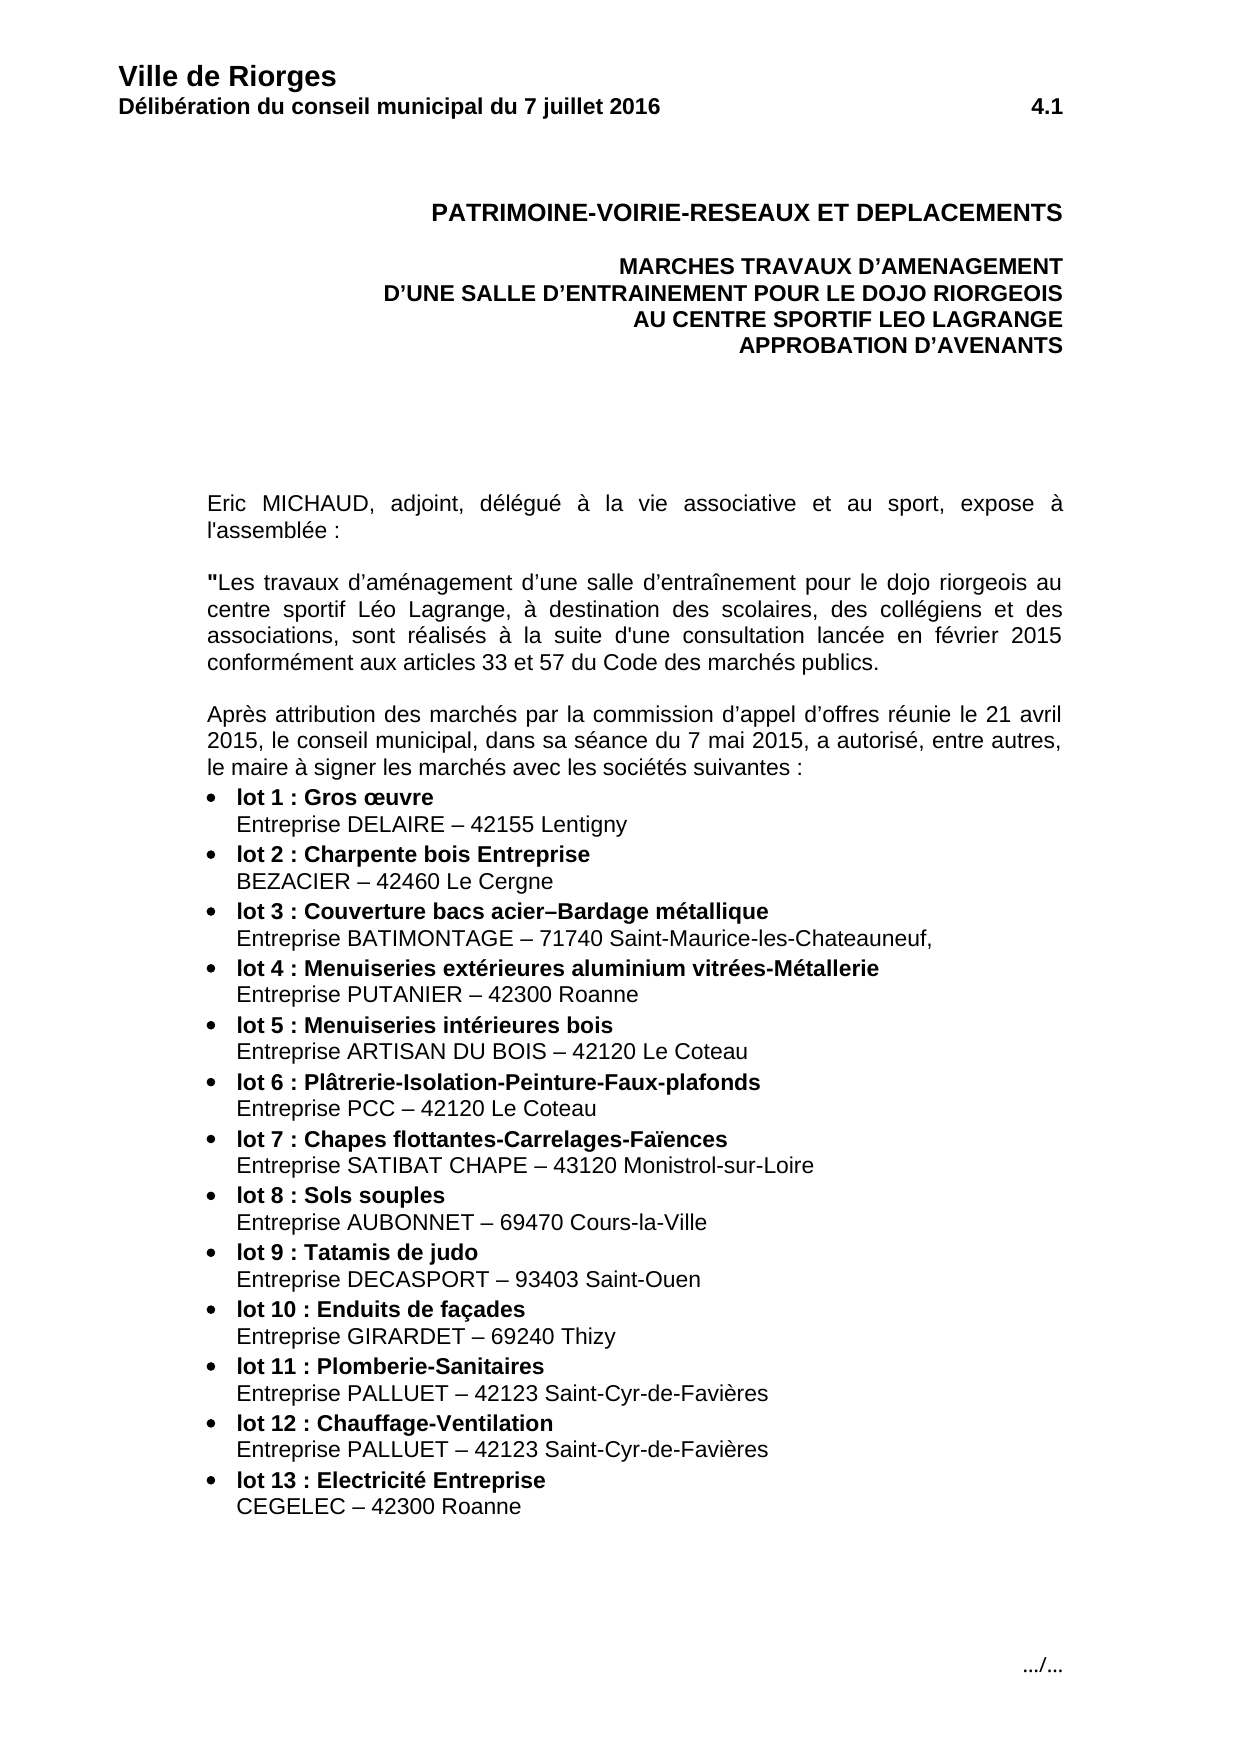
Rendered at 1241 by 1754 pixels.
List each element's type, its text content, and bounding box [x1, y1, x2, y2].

text Entreprise PALLUET – 42123 Saint-Cyr-de-Favières [236, 1379, 1063, 1406]
text "Les travaux d’aménagement d’une salle d’entraînement pour le dojo riorgeois au centre sportif Léo Lagrange, à destination des scolaires, des collégiens et des associations, sont réalisés à la suite d'une consultation lancée en février 2015 conformément aux articles 33 et 57 du Code des marchés publics. [207, 569, 1063, 675]
list lot 6 : Plâtrerie-Isolation-Peinture-Faux-plafonds [207, 1069, 1063, 1095]
subtitle Délibération du conseil municipal du 7 juillet 2016 4.1 [118, 93, 1063, 119]
text Entreprise SATIBAT CHAPE – 43120 Monistrol-sur-Loire [236, 1152, 1063, 1178]
text Entreprise PUTANIER – 42300 Roanne [236, 981, 1063, 1008]
text APPROBATION D’AVENANTS [89, 332, 1063, 358]
subtitle AU CENTRE SPORTIF LEO LAGRANGE [295, 306, 1063, 332]
text Eric MICHAUD, adjoint, délégué à la vie associative et au sport, expose à l'assemblée : [207, 490, 1063, 543]
subtitle MARCHES TRAVAUX D’AMENAGEMENT [295, 253, 1063, 279]
list lot 9 : Tatamis de judo [207, 1239, 1063, 1266]
text BEZACIER – 42460 Le Cergne [236, 868, 1063, 894]
list lot 4 : Menuiseries extérieures aluminium vitrées-Métallerie [207, 955, 1063, 981]
list lot 8 : Sols souples [207, 1182, 1063, 1209]
text Entreprise GIRARDET – 69240 Thizy [236, 1323, 1063, 1349]
text Entreprise DECASPORT – 93403 Saint-Ouen [236, 1266, 1063, 1292]
text Entreprise DELAIRE – 42155 Lentigny [236, 811, 1063, 837]
list lot 10 : Enduits de façades [207, 1296, 1063, 1323]
list lot 12 : Chauffage-Ventilation [207, 1410, 1063, 1436]
list lot 5 : Menuiseries intérieures bois [207, 1012, 1063, 1038]
text Après attribution des marchés par la commission d’appel d’offres réunie le 21 avril 2015, le conseil municipal, dans sa séance du 7 mai 2015, a autorisé, entre autres, le maire à signer les marchés avec les sociétés suivantes : [207, 701, 1063, 780]
text Entreprise AUBONNET – 69470 Cours-la-Ville [236, 1209, 1063, 1235]
list lot 2 : Charpente bois Entreprise [207, 841, 1063, 868]
subtitle PATRIMOINE-VOIRIE-RESEAUX ET DEPLACEMENTS [295, 198, 1063, 227]
list lot 11 : Plomberie-Sanitaires [207, 1353, 1063, 1379]
list lot 3 : Couverture bacs acier–Bardage métallique [207, 898, 1063, 924]
text Entreprise PALLUET – 42123 Saint-Cyr-de-Favières [236, 1436, 1063, 1463]
list lot 7 : Chapes flottantes-Carrelages-Faïences [207, 1126, 1063, 1152]
list lot 13 : Electricité Entreprise [207, 1467, 1063, 1493]
text Entreprise BATIMONTAGE – 71740 Saint-Maurice-les-Chateauneuf, [236, 924, 1063, 951]
subtitle Ville de Riorges [118, 59, 1063, 93]
subtitle D’UNE SALLE D’ENTRAINEMENT POUR LE DOJO RIORGEOIS [295, 279, 1063, 306]
text Entreprise ARTISAN DU BOIS – 42120 Le Coteau [236, 1038, 1063, 1064]
text CEGELEC – 42300 Roanne [236, 1493, 1063, 1519]
list lot 1 : Gros œuvre [207, 784, 1063, 811]
text Entreprise PCC – 42120 Le Coteau [236, 1095, 1063, 1121]
